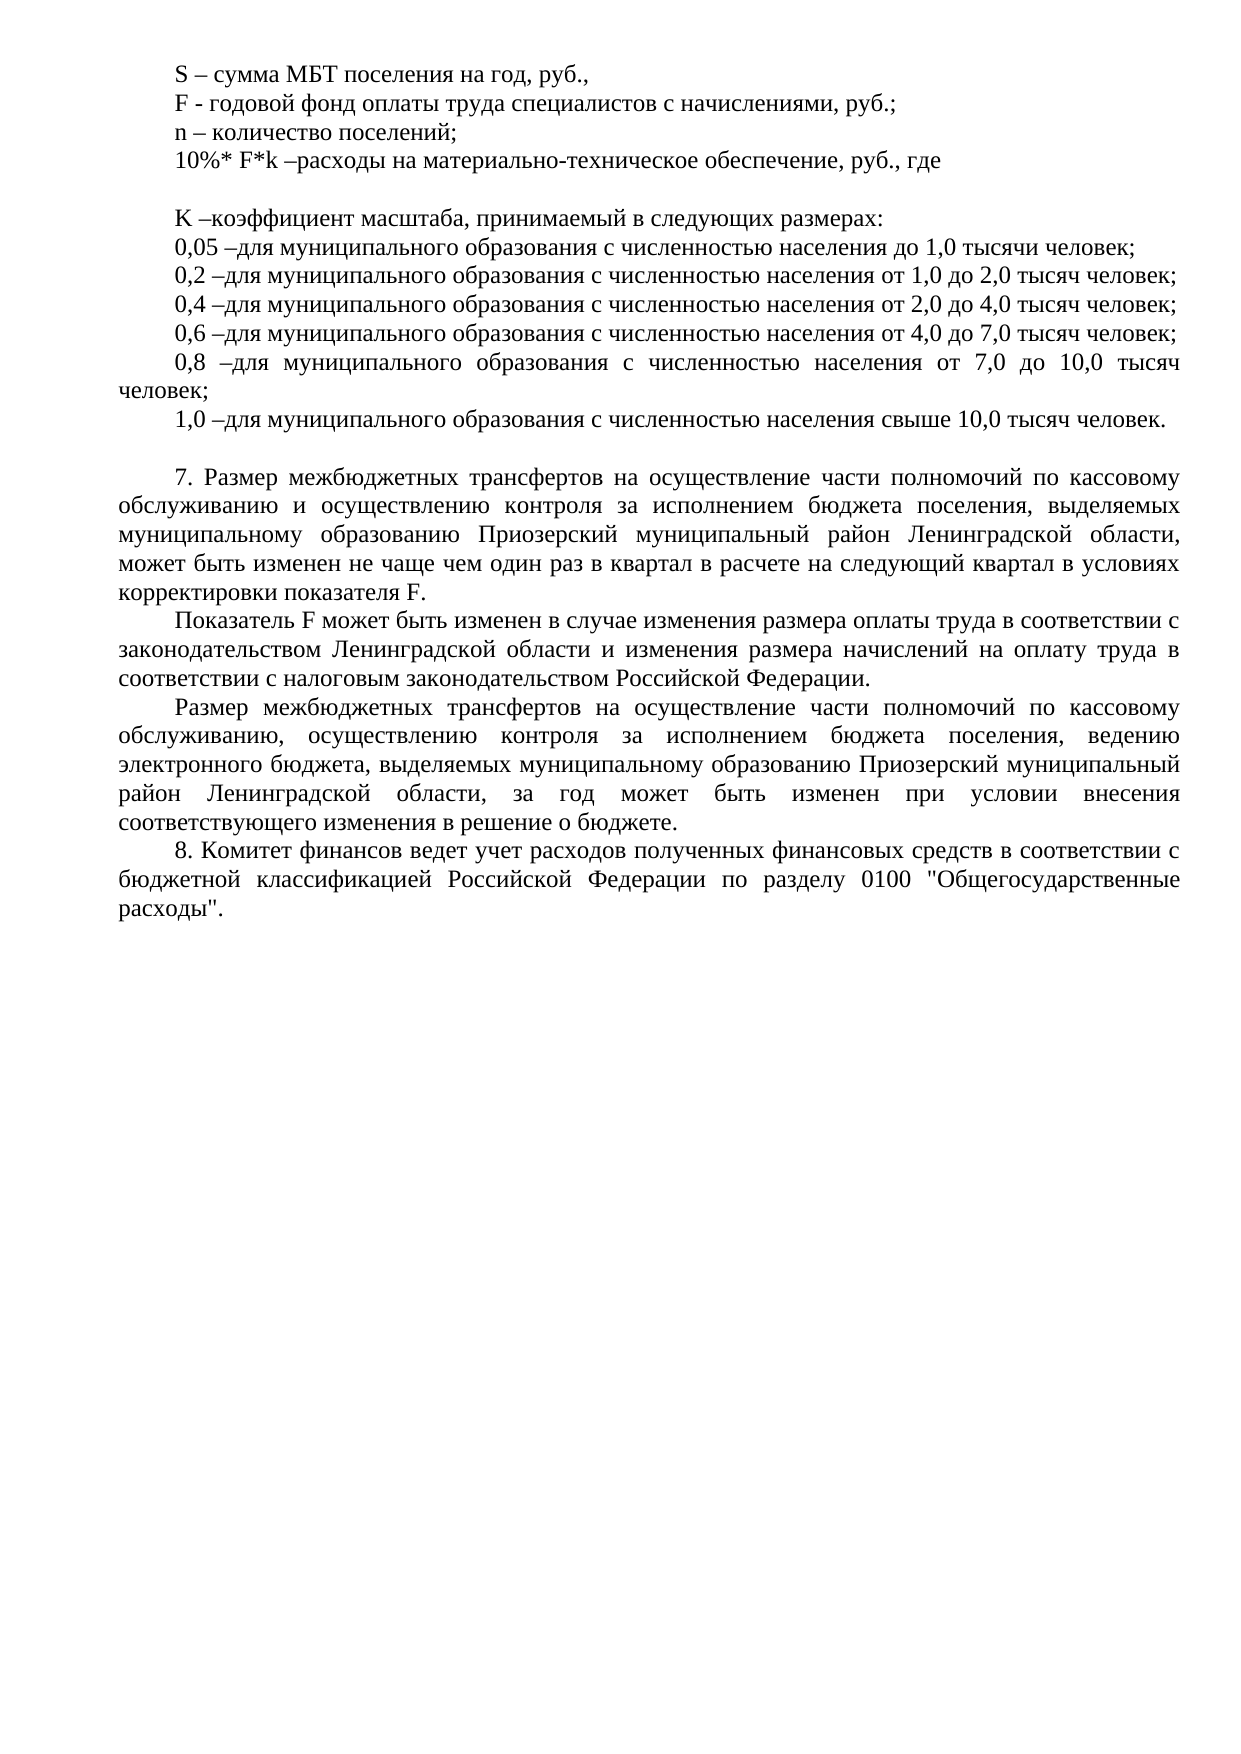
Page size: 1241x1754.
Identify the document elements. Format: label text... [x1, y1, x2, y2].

text 0,8 –для муниципального образования с численностью населения от 7,0 до 10,0 тысяч человек; [118, 347, 1181, 404]
text Размер межбюджетных трансфертов на осуществление части полномочий по кассовому обслуживанию, осуществлению контроля за исполнением бюджета поселения, ведению электронного бюджета, выделяемых муниципальному образованию Приозерский муниципальный район Ленинградской области, за год может быть изменен при условии внесения соответствующего изменения в решение о бюджете. [118, 692, 1181, 835]
text S – сумма МБТ поселения на год, руб., [118, 59, 1181, 88]
text 0,2 –для муниципального образования с численностью населения от 1,0 до 2,0 тысяч человек; [118, 260, 1181, 289]
text 1,0 –для муниципального образования с численностью населения свыше 10,0 тысяч человек. [118, 404, 1181, 433]
text F - годовой фонд оплаты труда специалистов с начислениями, руб.; [118, 88, 1181, 117]
text 10%* F*k –расходы на материально-техническое обеспечение, руб., где [118, 145, 1181, 174]
text K –коэффициент масштаба, принимаемый в следующих размерах: [118, 203, 1181, 232]
text 0,05 –для муниципального образования с численностью населения до 1,0 тысячи человек; [118, 232, 1181, 260]
text 7. Размер межбюджетных трансфертов на осуществление части полномочий по кассовому обслуживанию и осуществлению контроля за исполнением бюджета поселения, выделяемых муниципальному образованию Приозерский муниципальный район Ленинградской области, может быть изменен не чаще чем один раз в квартал в расчете на следующий квартал в условиях корректировки показателя F. [118, 462, 1181, 605]
text n – количество поселений; [118, 117, 1181, 145]
text 0,6 –для муниципального образования с численностью населения от 4,0 до 7,0 тысяч человек; [118, 318, 1181, 347]
text 8. Комитет финансов ведет учет расходов полученных финансовых средств в соответствии с бюджетной классификацией Российской Федерации по разделу 0100 "Общегосударственные расходы". [118, 835, 1181, 922]
text 0,4 –для муниципального образования с численностью населения от 2,0 до 4,0 тысяч человек; [118, 289, 1181, 318]
text Показатель F может быть изменен в случае изменения размера оплаты труда в соответствии с законодательством Ленинградской области и изменения размера начислений на оплату труда в соответствии с налоговым законодательством Российской Федерации. [118, 605, 1181, 692]
